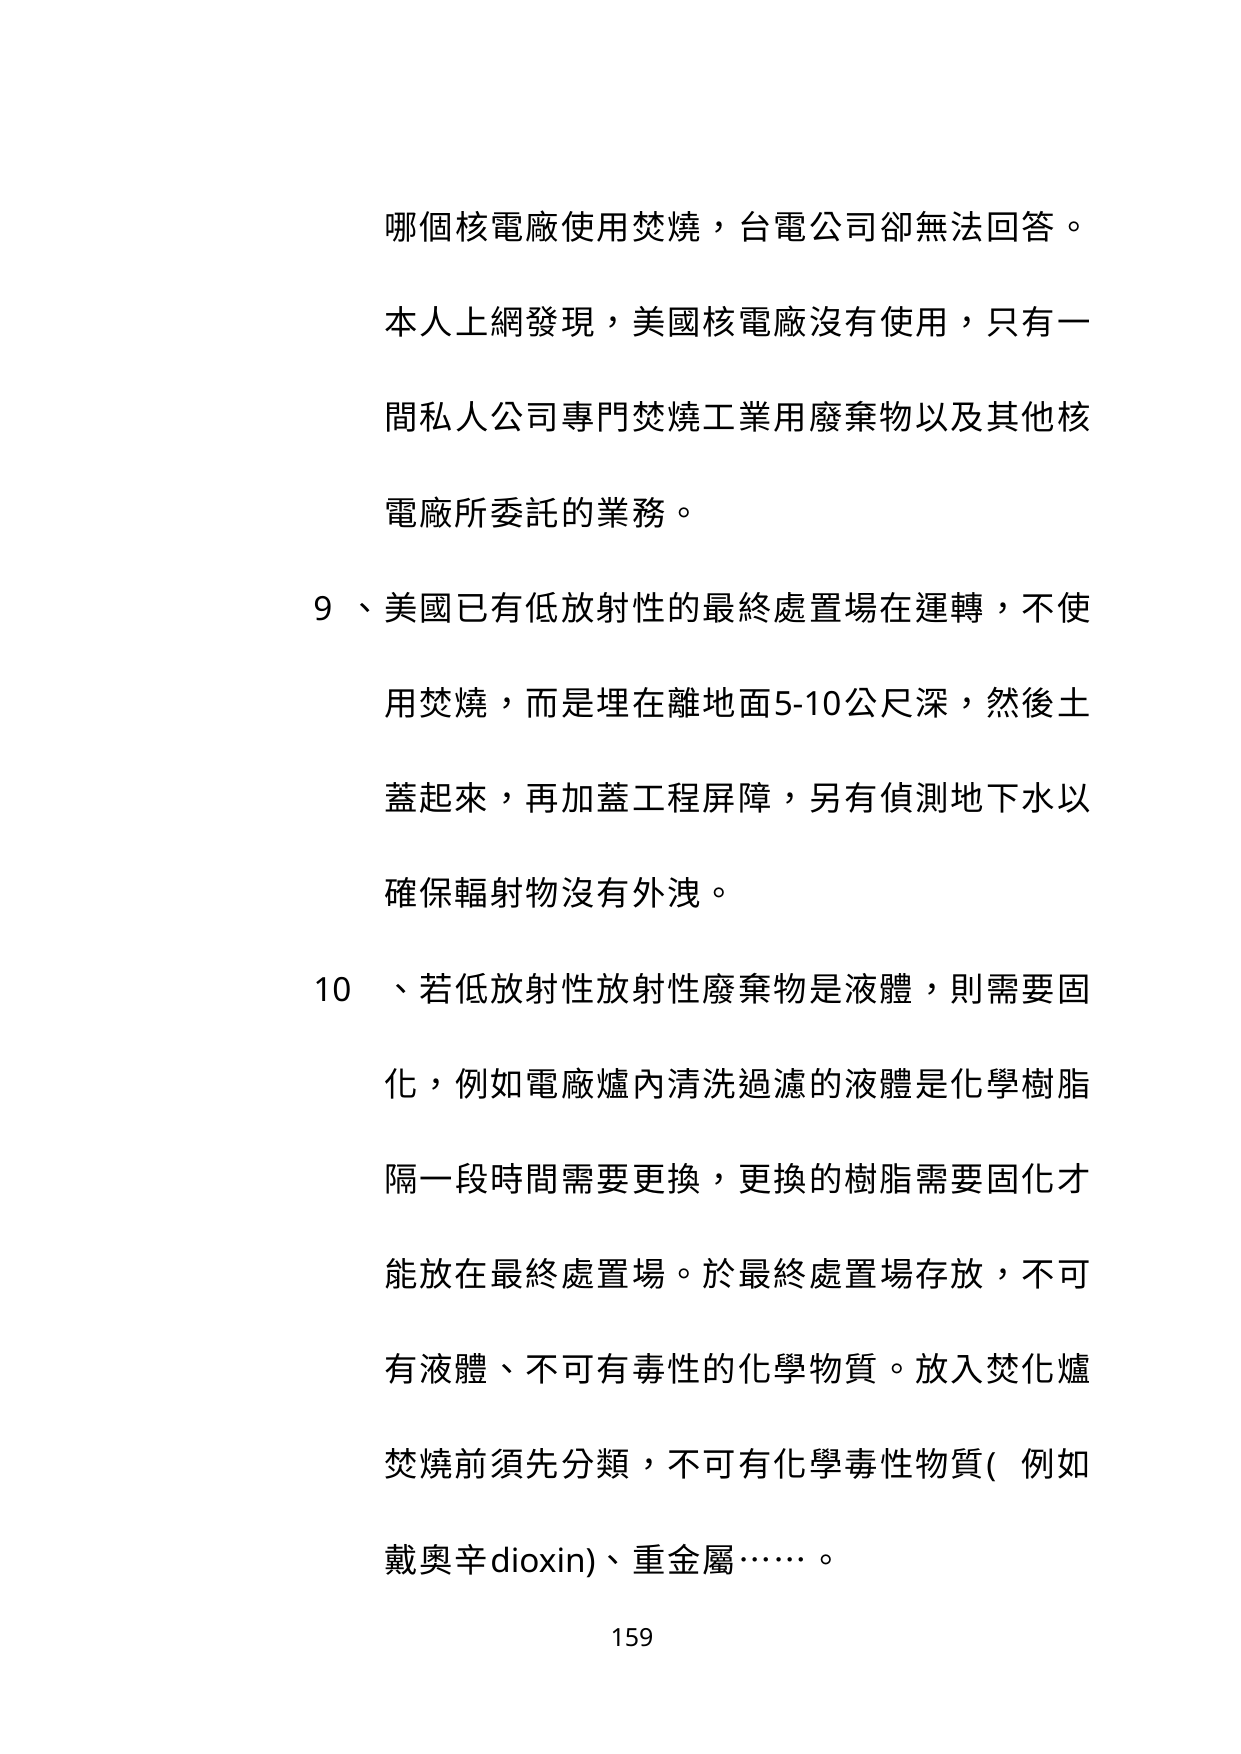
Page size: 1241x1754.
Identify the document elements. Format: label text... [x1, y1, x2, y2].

subtitle 若低放射性放射性廢棄物是液體，則需要固化，例如電廠爐內清洗過濾的液體是化學樹脂，隔一段時間需要更換，更換的樹脂需要固化才能放在最終處置場。於最終處置場存放，不可有液體、不可有毒性的化學物質。放入焚化爐焚燒前須先分類，不可有化學毒性物質(例如戴奧辛dioxin)、重金屬……。 [296, 939, 1092, 1605]
subtitle 美國已有低放射性的最終處置場在運轉，不使用焚燒，而是埋在離地面5-10公尺深，然後土蓋起來，再加蓋工程屏障，另有偵測地下水以確保輻射物沒有外洩。 [296, 558, 1092, 939]
subtitle 調查焚化爐排氣需要很多數據，而且需有偵測排氣的輻射劑量；焚化爐的問題要深入調查不容易，曾提問台電公司，台電公司只是籠統的回應很多國家有使用焚燒減容，但追問美國有哪個核電廠使用焚燒，台電公司卻無法回答。本人上網發現，美國核電廠沒有使用，只有一間私人公司專門焚燒工業用廢棄物以及其他核電廠所委託的業務。 [296, 177, 1092, 558]
